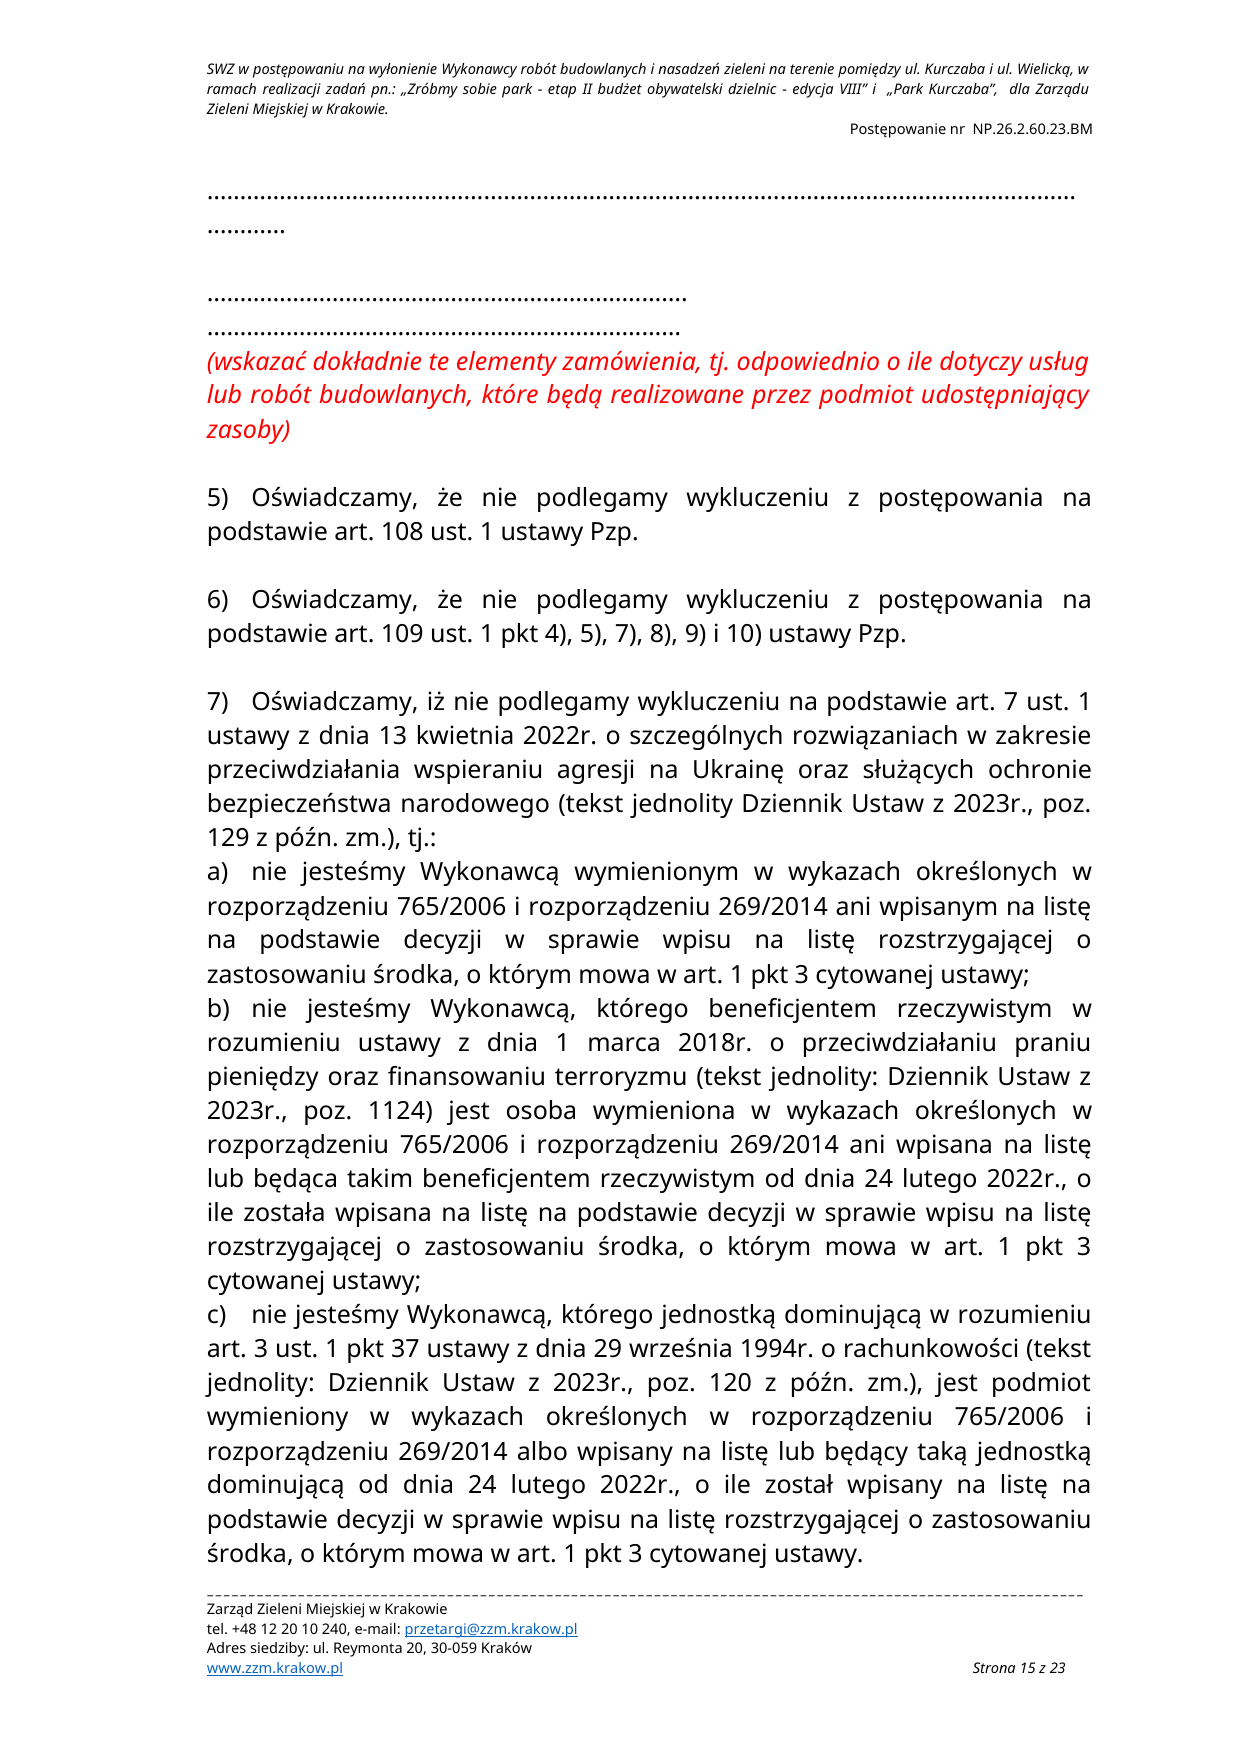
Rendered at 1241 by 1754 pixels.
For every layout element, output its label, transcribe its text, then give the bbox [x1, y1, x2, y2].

text ……………………………………………………………….……………………………………………………………… [207, 275, 1093, 343]
text ……………………………………………………………………………………………………………………………… [207, 173, 1093, 241]
text (wskazać dokładnie te elementy zamówienia, tj. odpowiednio o ile dotyczy usług lub robót budowlanych, które będą realizowane przez podmiot udostępniający zasoby) [207, 343, 1093, 445]
list Oświadczamy, że nie podlegamy wykluczeniu z postępowania na podstawie art. 108 ust. 1 ustawy Pzp. [207, 479, 1093, 547]
list nie jesteśmy Wykonawcą, którego beneficjentem rzeczywistym w rozumieniu ustawy z dnia 1 marca 2018r. o przeciwdziałaniu praniu pieniędzy oraz finansowaniu terroryzmu (tekst jednolity: Dziennik Ustaw z 2023r., poz. 1124) jest osoba wymieniona w wykazach określonych w rozporządzeniu 765/2006 i rozporządzeniu 269/2014 ani wpisana na listę lub będąca takim beneficjentem rzeczywistym od dnia 24 lutego 2022r., o ile została wpisana na listę na podstawie decyzji w sprawie wpisu na listę rozstrzygającej o zastosowaniu środka, o którym mowa w art. 1 pkt 3 cytowanej ustawy; [207, 990, 1093, 1297]
list Oświadczamy, że nie podlegamy wykluczeniu z postępowania na podstawie art. 109 ust. 1 pkt 4), 5), 7), 8), 9) i 10) ustawy Pzp. [207, 582, 1093, 650]
list nie jesteśmy Wykonawcą wymienionym w wykazach określonych w rozporządzeniu 765/2006 i rozporządzeniu 269/2014 ani wpisanym na listę na podstawie decyzji w sprawie wpisu na listę rozstrzygającej o zastosowaniu środka, o którym mowa w art. 1 pkt 3 cytowanej ustawy; [207, 854, 1093, 990]
list nie jesteśmy Wykonawcą, którego jednostką dominującą w rozumieniu art. 3 ust. 1 pkt 37 ustawy z dnia 29 września 1994r. o rachunkowości (tekst jednolity: Dziennik Ustaw z 2023r., poz. 120 z późn. zm.), jest podmiot wymieniony w wykazach określonych w rozporządzeniu 765/2006 i rozporządzeniu 269/2014 albo wpisany na listę lub będący taką jednostką dominującą od dnia 24 lutego 2022r., o ile został wpisany na listę na podstawie decyzji w sprawie wpisu na listę rozstrzygającej o zastosowaniu środka, o którym mowa w art. 1 pkt 3 cytowanej ustawy. [207, 1297, 1093, 1569]
list Oświadczamy, iż nie podlegamy wykluczeniu na podstawie art. 7 ust. 1 ustawy z dnia 13 kwietnia 2022r. o szczególnych rozwiązaniach w zakresie przeciwdziałania wspieraniu agresji na Ukrainę oraz służących ochronie bezpieczeństwa narodowego (tekst jednolity Dziennik Ustaw z 2023r., poz. 129 z późn. zm.), tj.: [207, 684, 1093, 854]
